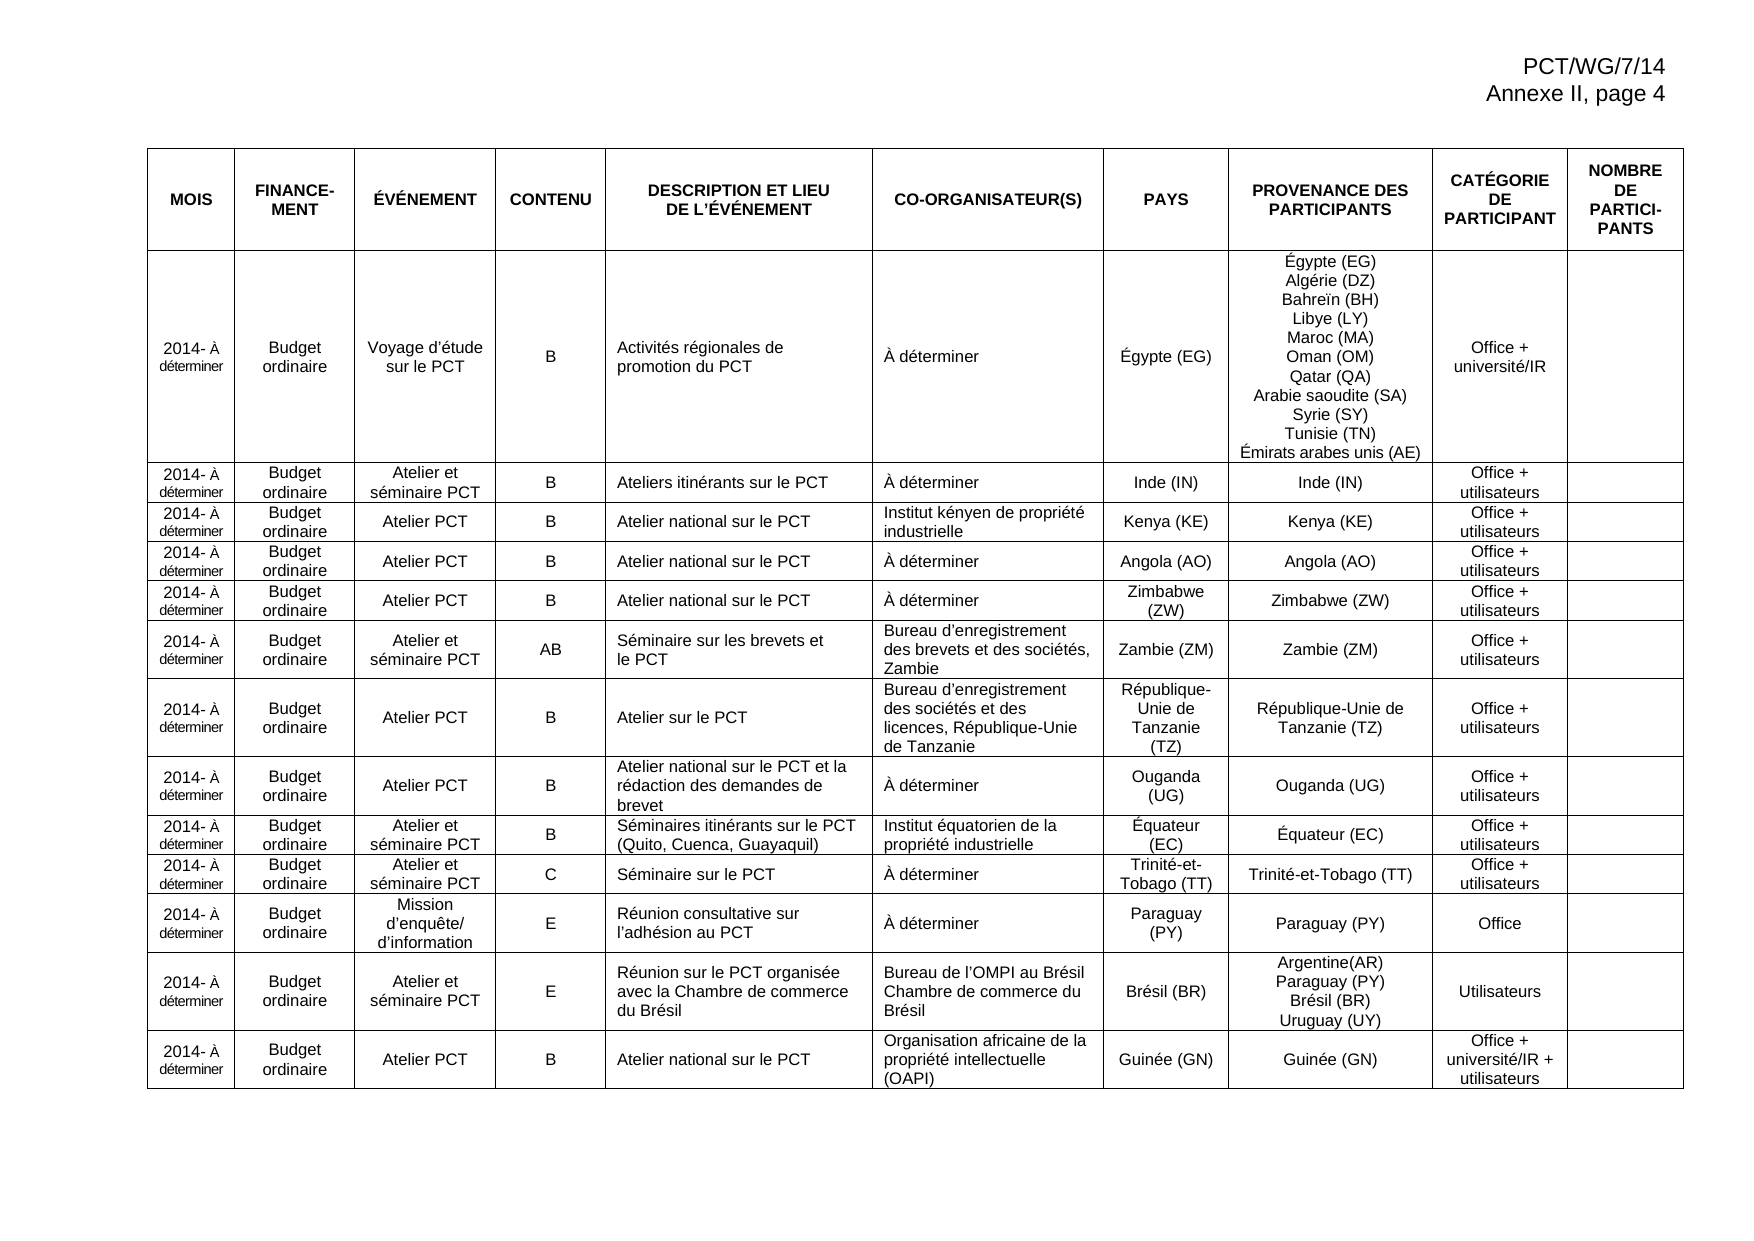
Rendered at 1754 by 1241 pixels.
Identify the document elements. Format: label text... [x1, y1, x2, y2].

table_cell Office + université/IR + utilisateurs [1433, 1031, 1567, 1088]
table_header FINANCE- MENT [235, 149, 354, 250]
table_cell 2014- À déterminer [148, 581, 234, 620]
table_cell Office + utilisateurs [1433, 463, 1567, 502]
table_cell Ateliers itinérants sur le PCT [606, 463, 872, 502]
table_cell Guinée (GN) [1104, 1031, 1228, 1088]
table_cell Atelier PCT [355, 503, 495, 541]
table_cell Budget ordinaire [235, 503, 354, 541]
table_cell Atelier et séminaire PCT [355, 816, 495, 854]
table_cell 2014- À déterminer [148, 855, 234, 893]
table_cell Activités régionales de promotion du PCT [606, 251, 872, 462]
table_header PROVENANCE DES PARTICIPANTS [1229, 149, 1432, 250]
table_header PAYS [1104, 149, 1228, 250]
table_cell Office + utilisateurs [1433, 679, 1567, 756]
table_cell Office + utilisateurs [1433, 503, 1567, 541]
table_cell Office + utilisateurs [1433, 816, 1567, 854]
table_cell [1568, 251, 1683, 462]
table_cell 2014- À déterminer [148, 542, 234, 580]
table_cell Réunion sur le PCT organisée avec la Chambre de commerce du Brésil [606, 953, 872, 1029]
table_cell Paraguay (PY) [1229, 894, 1432, 952]
table_cell À déterminer [873, 251, 1103, 462]
table_cell Séminaires itinérants sur le PCT (Quito, Cuenca, Guayaquil) [606, 816, 872, 854]
table_header DESCRIPTION ET LIEU DE L’ÉVÉNEMENT [606, 149, 872, 250]
table_cell B [496, 503, 605, 541]
table_header CONTENU [496, 149, 605, 250]
table_cell À déterminer [873, 581, 1103, 620]
table_cell Équateur (EC) [1229, 816, 1432, 854]
table_cell E [496, 894, 605, 952]
table_cell Budget ordinaire [235, 251, 354, 462]
table_cell B [496, 251, 605, 462]
table_cell Argentine(AR) Paraguay (PY) Brésil (BR) Uruguay (UY) [1229, 953, 1432, 1029]
table_cell Office + utilisateurs [1433, 757, 1567, 814]
table_cell Égypte (EG) Algérie (DZ) Bahreïn (BH) Libye (LY) Maroc (MA) Oman (OM) Qatar (QA) Arabie saoudite (SA) Syrie (SY) Tunisie (TN) Émirats arabes unis (AE) [1229, 251, 1432, 462]
table_cell [1568, 894, 1683, 952]
table_cell Zimbabwe (ZW) [1229, 581, 1432, 620]
table_cell C [496, 855, 605, 893]
table_cell Trinité-et- Tobago (TT) [1104, 855, 1228, 893]
table_cell À déterminer [873, 463, 1103, 502]
table_cell 2014- À déterminer [148, 679, 234, 756]
table_cell Atelier PCT [355, 1031, 495, 1088]
table_cell Budget ordinaire [235, 855, 354, 893]
table_cell [1568, 581, 1683, 620]
table_cell Zambie (ZM) [1104, 621, 1228, 678]
table_cell [1568, 463, 1683, 502]
table_cell Atelier PCT [355, 757, 495, 814]
table_cell Mission d’enquête/ d’information [355, 894, 495, 952]
table_cell [1568, 816, 1683, 854]
table_cell [1568, 757, 1683, 814]
table_cell Organisation africaine de la propriété intellectuelle (OAPI) [873, 1031, 1103, 1088]
table_cell 2014- À déterminer [148, 1031, 234, 1088]
table_header CATÉGORIE DE PARTICIPANT [1433, 149, 1567, 250]
table_cell 2014- À déterminer [148, 816, 234, 854]
table_cell Ouganda (UG) [1229, 757, 1432, 814]
table_cell Utilisateurs [1433, 953, 1567, 1029]
table_cell Égypte (EG) [1104, 251, 1228, 462]
table_cell Atelier PCT [355, 581, 495, 620]
table_cell Budget ordinaire [235, 679, 354, 756]
table_cell Budget ordinaire [235, 816, 354, 854]
table_cell Atelier et séminaire PCT [355, 463, 495, 502]
table_cell Angola (AO) [1104, 542, 1228, 580]
table_header CO-ORGANISATEUR(S) [873, 149, 1103, 250]
table_header NOMBRE DE PARTICI- PANTS [1568, 149, 1683, 250]
table_cell 2014- À déterminer [148, 503, 234, 541]
table_cell Atelier sur le PCT [606, 679, 872, 756]
table_cell À déterminer [873, 542, 1103, 580]
table_cell République- Unie de Tanzanie (TZ) [1104, 679, 1228, 756]
table_cell [1568, 1031, 1683, 1088]
table_cell [1568, 621, 1683, 678]
table_cell Atelier national sur le PCT et la rédaction des demandes de brevet [606, 757, 872, 814]
table_cell République-Unie de Tanzanie (TZ) [1229, 679, 1432, 756]
table_cell 2014- À déterminer [148, 953, 234, 1029]
table_cell Atelier et séminaire PCT [355, 855, 495, 893]
table_cell Paraguay (PY) [1104, 894, 1228, 952]
table_header MOIS [148, 149, 234, 250]
table_cell Bureau d’enregistrement des brevets et des sociétés, Zambie [873, 621, 1103, 678]
table_cell Office + utilisateurs [1433, 542, 1567, 580]
table_cell 2014- À déterminer [148, 894, 234, 952]
table_cell Atelier PCT [355, 679, 495, 756]
table_cell B [496, 463, 605, 502]
table_cell [1568, 542, 1683, 580]
table_header ÉVÉNEMENT [355, 149, 495, 250]
table_cell Budget ordinaire [235, 894, 354, 952]
table_cell 2014- À déterminer [148, 757, 234, 814]
table_cell 2014- À déterminer [148, 621, 234, 678]
table_cell [1568, 503, 1683, 541]
table_cell [1568, 855, 1683, 893]
table_cell À déterminer [873, 894, 1103, 952]
table_cell B [496, 1031, 605, 1088]
table_cell Brésil (BR) [1104, 953, 1228, 1029]
table_cell Budget ordinaire [235, 1031, 354, 1088]
table_cell [1568, 953, 1683, 1029]
table_cell Budget ordinaire [235, 953, 354, 1029]
table_cell À déterminer [873, 757, 1103, 814]
table_cell B [496, 757, 605, 814]
table_cell Kenya (KE) [1104, 503, 1228, 541]
table_cell Budget ordinaire [235, 757, 354, 814]
table_cell Bureau de l’OMPI au Brésil Chambre de commerce du Brésil [873, 953, 1103, 1029]
table_cell B [496, 679, 605, 756]
table_cell B [496, 816, 605, 854]
table_cell Atelier PCT [355, 542, 495, 580]
table_cell Office + utilisateurs [1433, 581, 1567, 620]
table_cell Office + université/IR [1433, 251, 1567, 462]
table_cell Inde (IN) [1104, 463, 1228, 502]
table_cell Atelier national sur le PCT [606, 581, 872, 620]
table_cell Angola (AO) [1229, 542, 1432, 580]
table_cell Réunion consultative sur l’adhésion au PCT [606, 894, 872, 952]
table_cell Atelier et séminaire PCT [355, 953, 495, 1029]
table_cell Office [1433, 894, 1567, 952]
table_cell Atelier et séminaire PCT [355, 621, 495, 678]
table_cell Séminaire sur les brevets et le PCT [606, 621, 872, 678]
table_cell AB [496, 621, 605, 678]
table_cell Atelier national sur le PCT [606, 542, 872, 580]
table_cell B [496, 581, 605, 620]
table_cell Ouganda (UG) [1104, 757, 1228, 814]
table_cell 2014- À déterminer [148, 251, 234, 462]
table_cell B [496, 542, 605, 580]
table_cell Trinité-et-Tobago (TT) [1229, 855, 1432, 893]
table_cell Kenya (KE) [1229, 503, 1432, 541]
table_cell Institut équatorien de la propriété industrielle [873, 816, 1103, 854]
table_cell Office + utilisateurs [1433, 621, 1567, 678]
table_cell Inde (IN) [1229, 463, 1432, 502]
table_cell 2014- À déterminer [148, 463, 234, 502]
table_cell Guinée (GN) [1229, 1031, 1432, 1088]
table_cell Zambie (ZM) [1229, 621, 1432, 678]
table_cell [1568, 679, 1683, 756]
table_cell Institut kényen de propriété industrielle [873, 503, 1103, 541]
table_cell Office + utilisateurs [1433, 855, 1567, 893]
table_cell Séminaire sur le PCT [606, 855, 872, 893]
table_cell Budget ordinaire [235, 621, 354, 678]
table_cell Voyage d’étude sur le PCT [355, 251, 495, 462]
table_cell À déterminer [873, 855, 1103, 893]
table_cell Bureau d’enregistrement des sociétés et des licences, République-Unie de Tanzanie [873, 679, 1103, 756]
table_cell Équateur (EC) [1104, 816, 1228, 854]
table_cell Budget ordinaire [235, 581, 354, 620]
table_cell Atelier national sur le PCT [606, 503, 872, 541]
table_cell Zimbabwe (ZW) [1104, 581, 1228, 620]
table_cell Atelier national sur le PCT [606, 1031, 872, 1088]
table_cell Budget ordinaire [235, 542, 354, 580]
table_cell E [496, 953, 605, 1029]
table_cell Budget ordinaire [235, 463, 354, 502]
